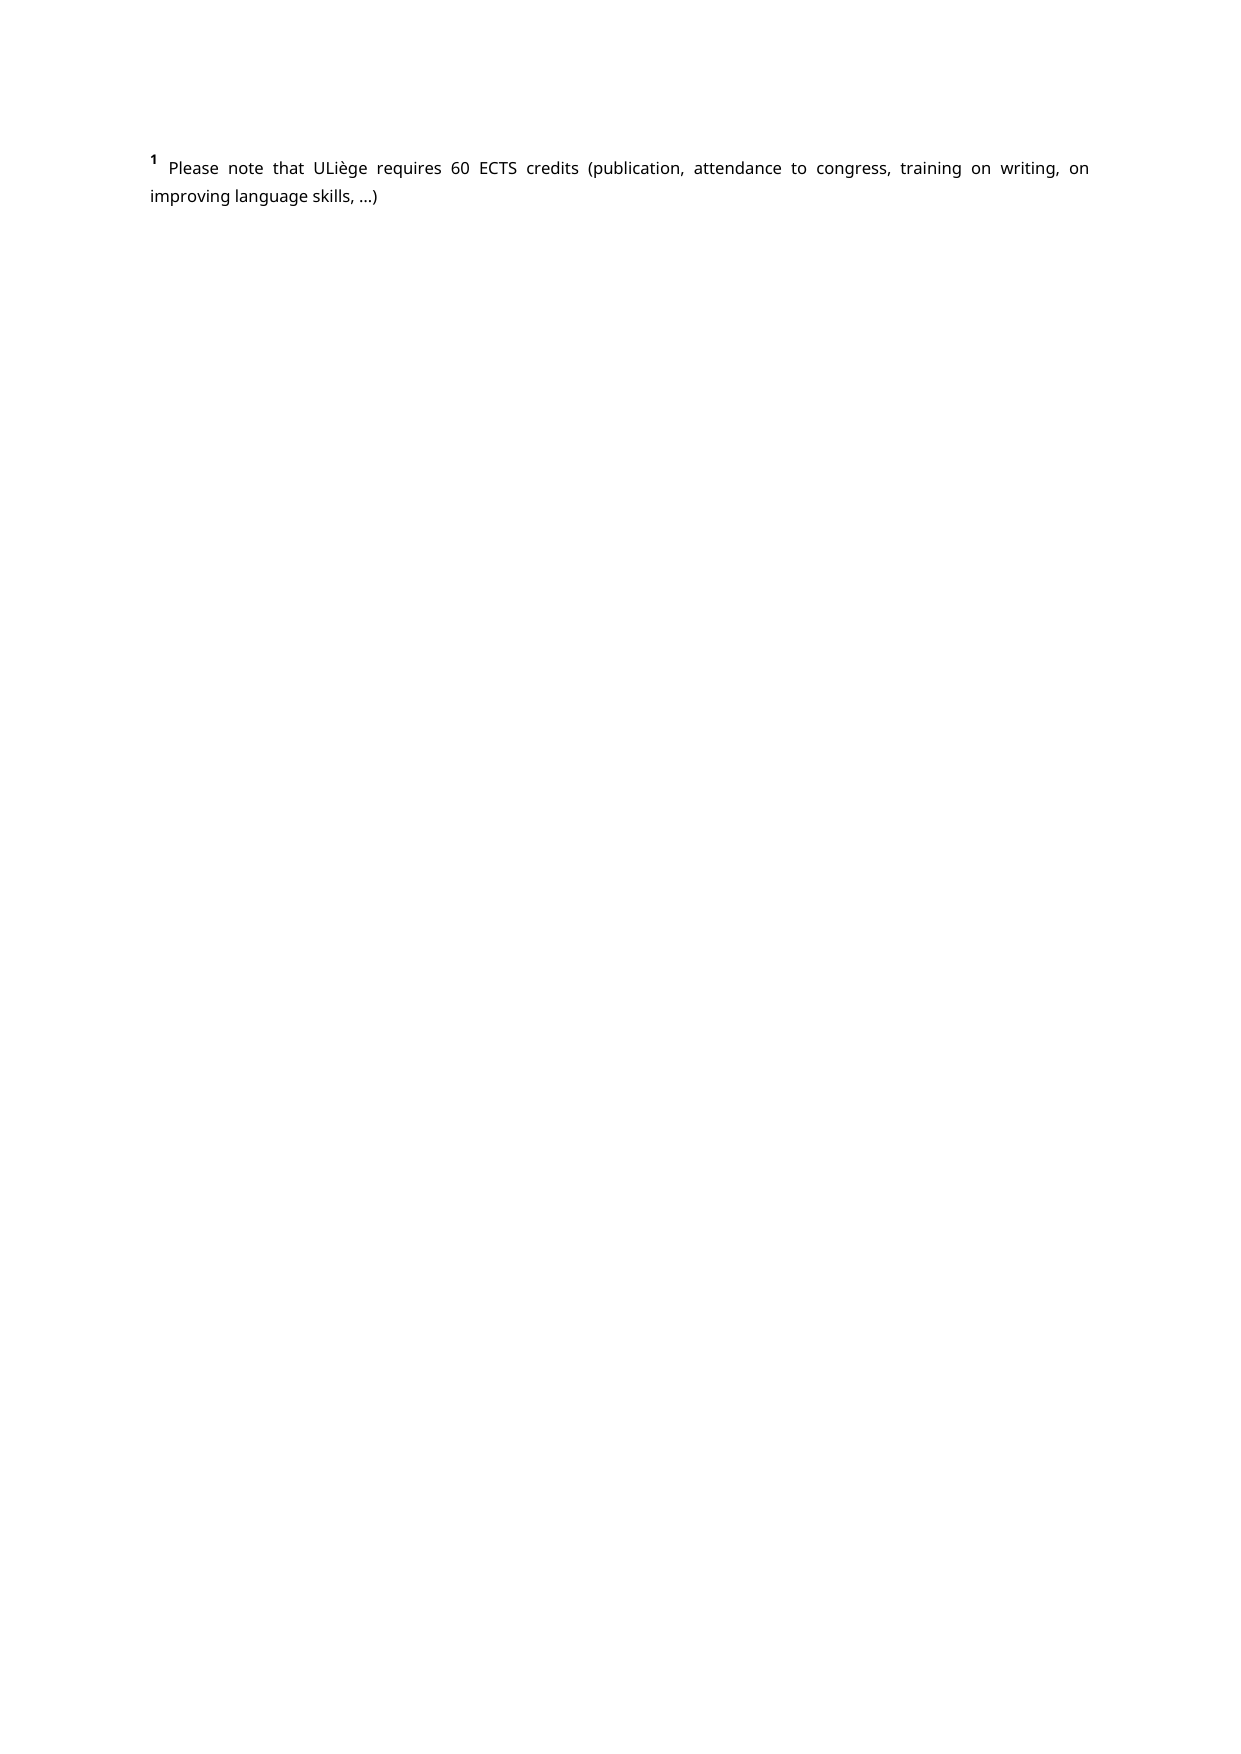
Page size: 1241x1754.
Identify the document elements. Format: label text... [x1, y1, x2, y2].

text 1 Please note that ULiège requires 60 ECTS credits (publication, attendance to congress, training on writing, on improving language skills, …) [150, 150, 1090, 207]
